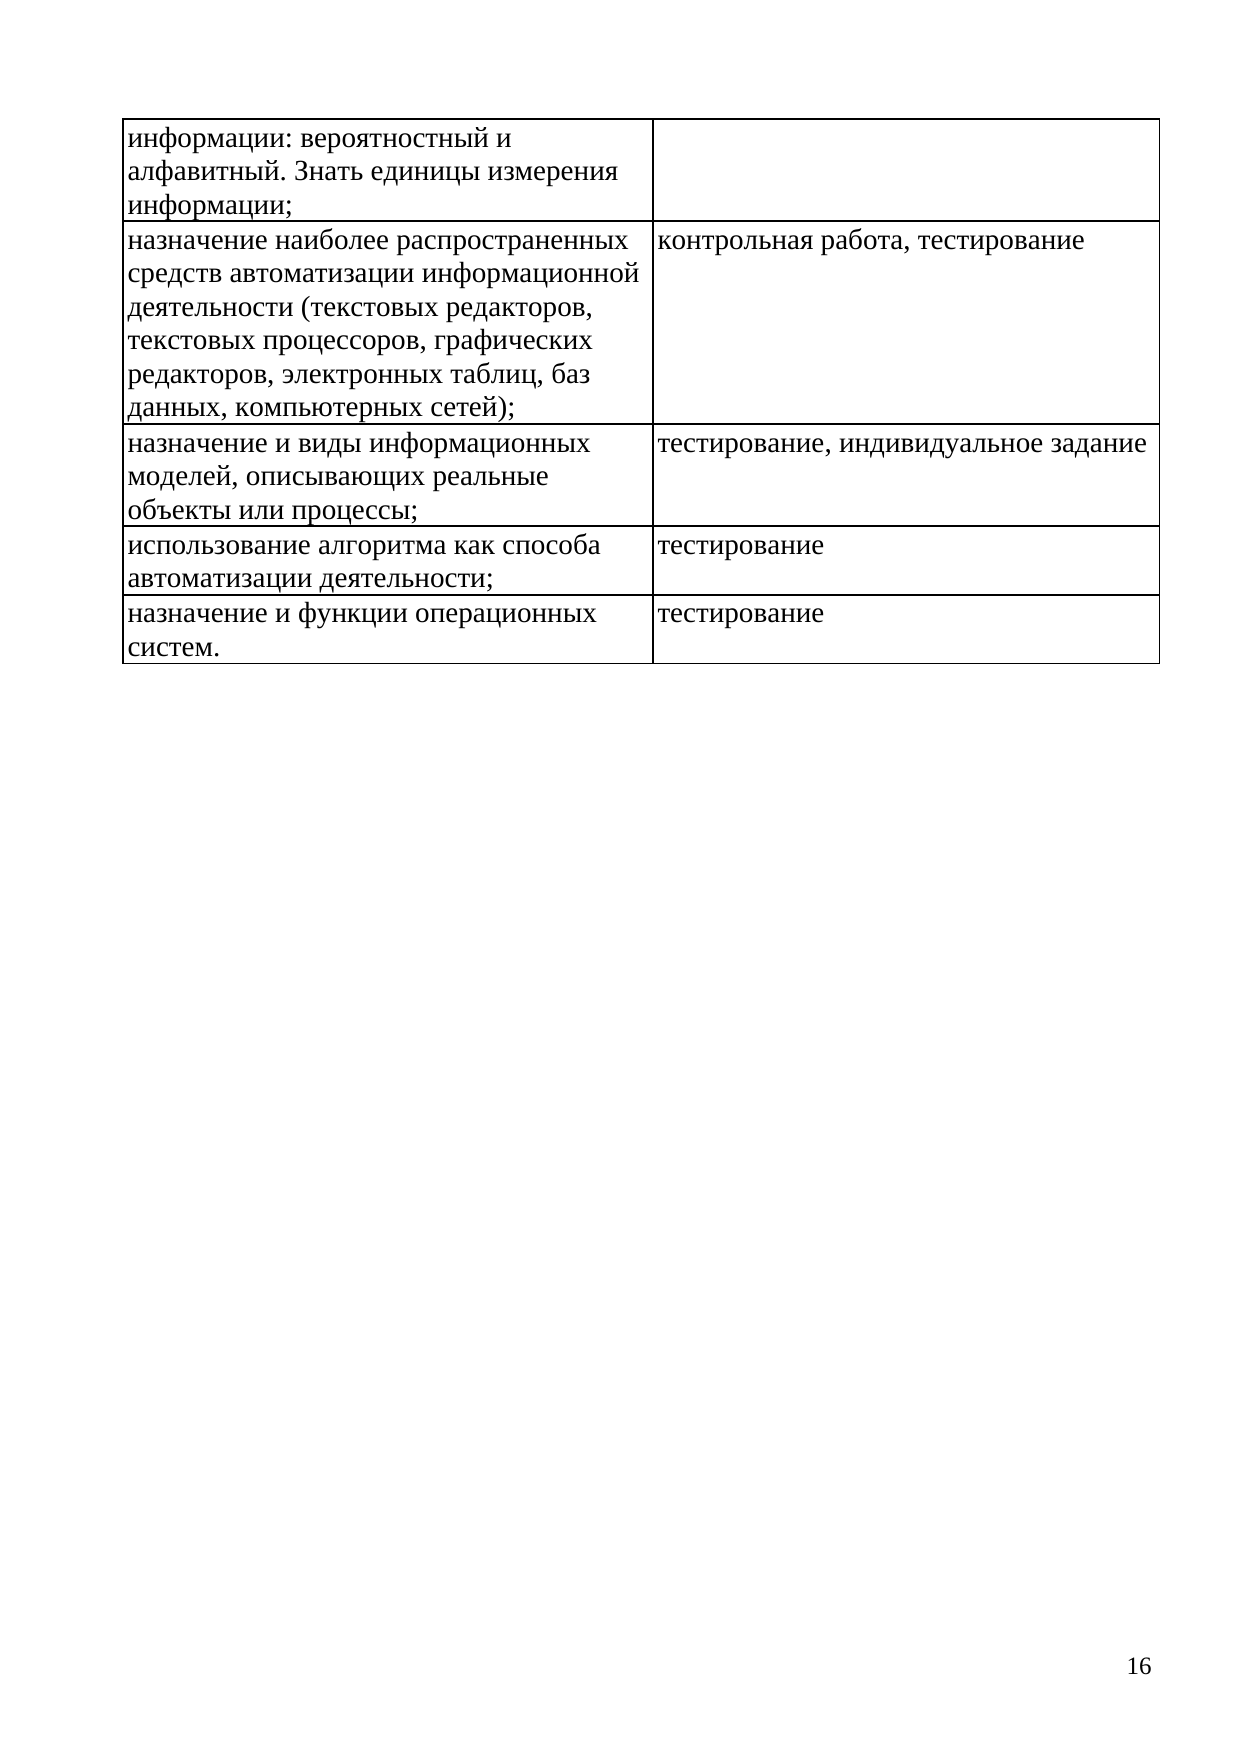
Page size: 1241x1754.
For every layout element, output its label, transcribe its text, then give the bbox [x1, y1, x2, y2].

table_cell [124, 120, 652, 220]
table_cell назначение и функции операционных систем. [124, 596, 652, 663]
table_cell контрольная работа, тестирование [654, 222, 1159, 423]
table_cell тестирование [654, 527, 1159, 594]
table_cell использование алгоритма как способа автоматизации деятельности; [124, 527, 652, 594]
table_cell тестирование, индивидуальное задание [654, 425, 1159, 525]
table_cell тестирование [654, 596, 1159, 663]
table_cell назначение и виды информационных моделей, описывающих реальные объекты или процессы; [124, 425, 652, 525]
table_cell назначение наиболее распространенных средств автоматизации информационной деятельности (текстовых редакторов, текстовых процессоров, графических редакторов, электронных таблиц, баз данных, компьютерных сетей); [124, 222, 652, 423]
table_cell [654, 120, 1159, 220]
